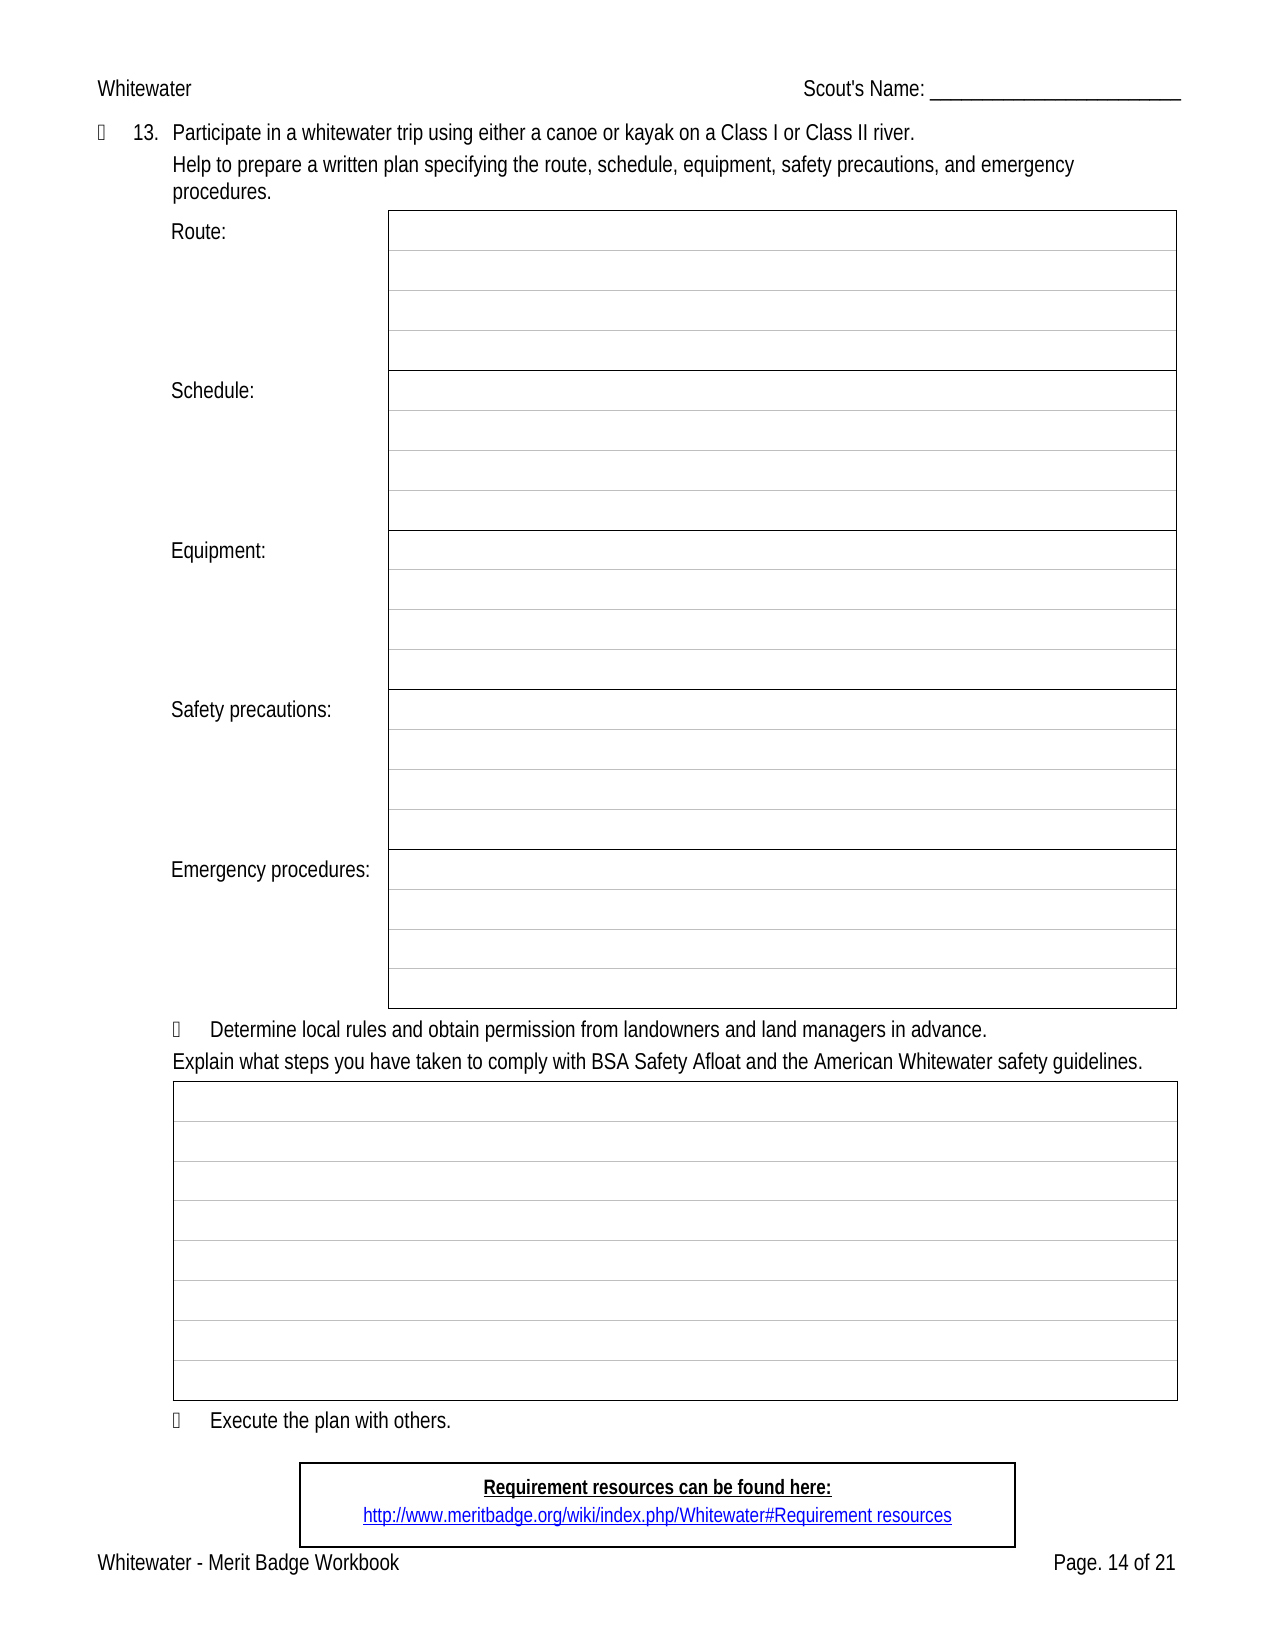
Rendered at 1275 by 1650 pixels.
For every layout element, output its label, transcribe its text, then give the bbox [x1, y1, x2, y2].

table_cell [389, 451, 1176, 489]
table_cell [174, 1122, 1177, 1161]
table_cell [389, 730, 1176, 769]
table_cell [174, 1361, 1177, 1400]
table_cell [174, 1201, 1177, 1240]
table_cell [389, 690, 1176, 729]
table_cell [389, 531, 1176, 569]
table_cell [389, 890, 1176, 928]
table_cell [174, 1281, 1177, 1320]
table_cell Emergency procedures: [160, 849, 388, 1008]
table_cell [389, 610, 1176, 649]
table_header Route: [160, 210, 388, 370]
table_header [174, 1082, 1177, 1121]
table_cell [389, 371, 1176, 410]
table_cell [389, 291, 1176, 330]
table_cell [389, 850, 1176, 888]
text Execute the plan with others. [172, 1407, 1177, 1433]
table_cell [389, 331, 1176, 370]
table_cell Schedule: [160, 370, 388, 529]
table_cell Safety precautions: [160, 689, 388, 849]
table_cell [389, 411, 1176, 450]
table_cell [389, 491, 1176, 529]
table_cell [174, 1162, 1177, 1200]
table_cell [389, 930, 1176, 968]
table_cell Equipment: [160, 530, 388, 689]
table_cell [174, 1241, 1177, 1280]
table_cell [389, 650, 1176, 689]
table_cell [389, 251, 1176, 290]
table_cell [389, 770, 1176, 809]
table_cell [389, 969, 1176, 1008]
text Determine local rules and obtain permission from landowners and land managers in advance. [172, 1016, 1177, 1042]
text Help to prepare a written plan specifying the route, schedule, equipment, safety precautions, and emergency procedures. [172, 151, 1177, 204]
text 13. Participate in a whitewater trip using either a canoe or kayak on a Class I or Class II river. [97, 119, 1177, 145]
table_cell [174, 1321, 1177, 1360]
text Explain what steps you have taken to comply with BSA Safety Afloat and the American Whitewater safety guidelines. [172, 1048, 1177, 1074]
table_header [389, 211, 1176, 250]
table_cell [389, 570, 1176, 609]
table_cell [389, 810, 1176, 849]
